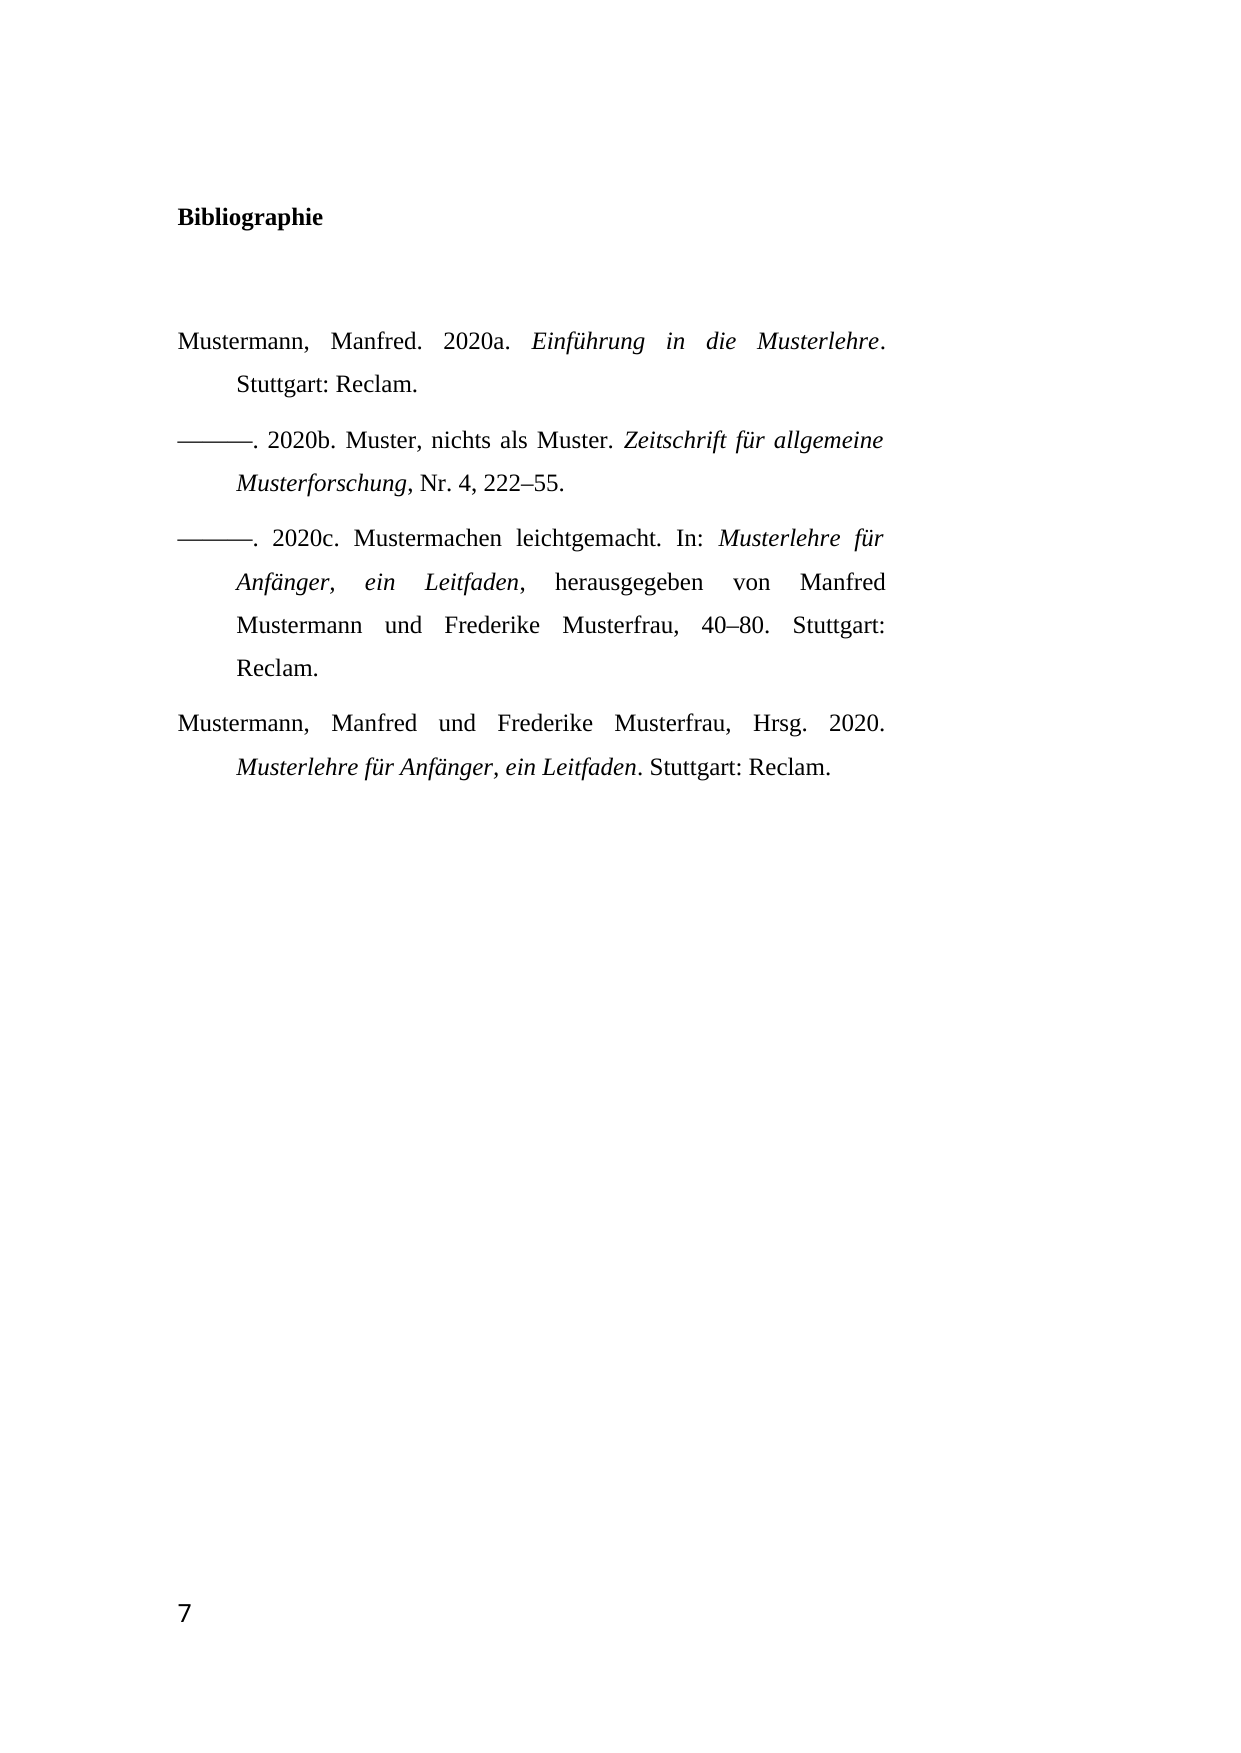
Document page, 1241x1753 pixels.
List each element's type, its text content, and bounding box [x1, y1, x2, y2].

text ———. 2020c. Mustermachen leichtgemacht. In: Musterlehre für Anfänger, ein Leitfaden, herausgegeben von Manfred Mustermann und Frederike Musterfrau, 40–80. Stuttgart: Reclam. [177, 523, 886, 682]
text Bibliographie [177, 202, 886, 231]
text Mustermann, Manfred und Frederike Musterfrau, Hrsg. 2020. Musterlehre für Anfänger, ein Leitfaden. Stuttgart: Reclam. [177, 708, 886, 780]
text Mustermann, Manfred. 2020a. Einführung in die Musterlehre. Stuttgart: Reclam. [177, 326, 886, 398]
text ———. 2020b. Muster, nichts als Muster. Zeitschrift für allgemeine Musterforschung, Nr. 4, 222–55. [177, 425, 886, 497]
